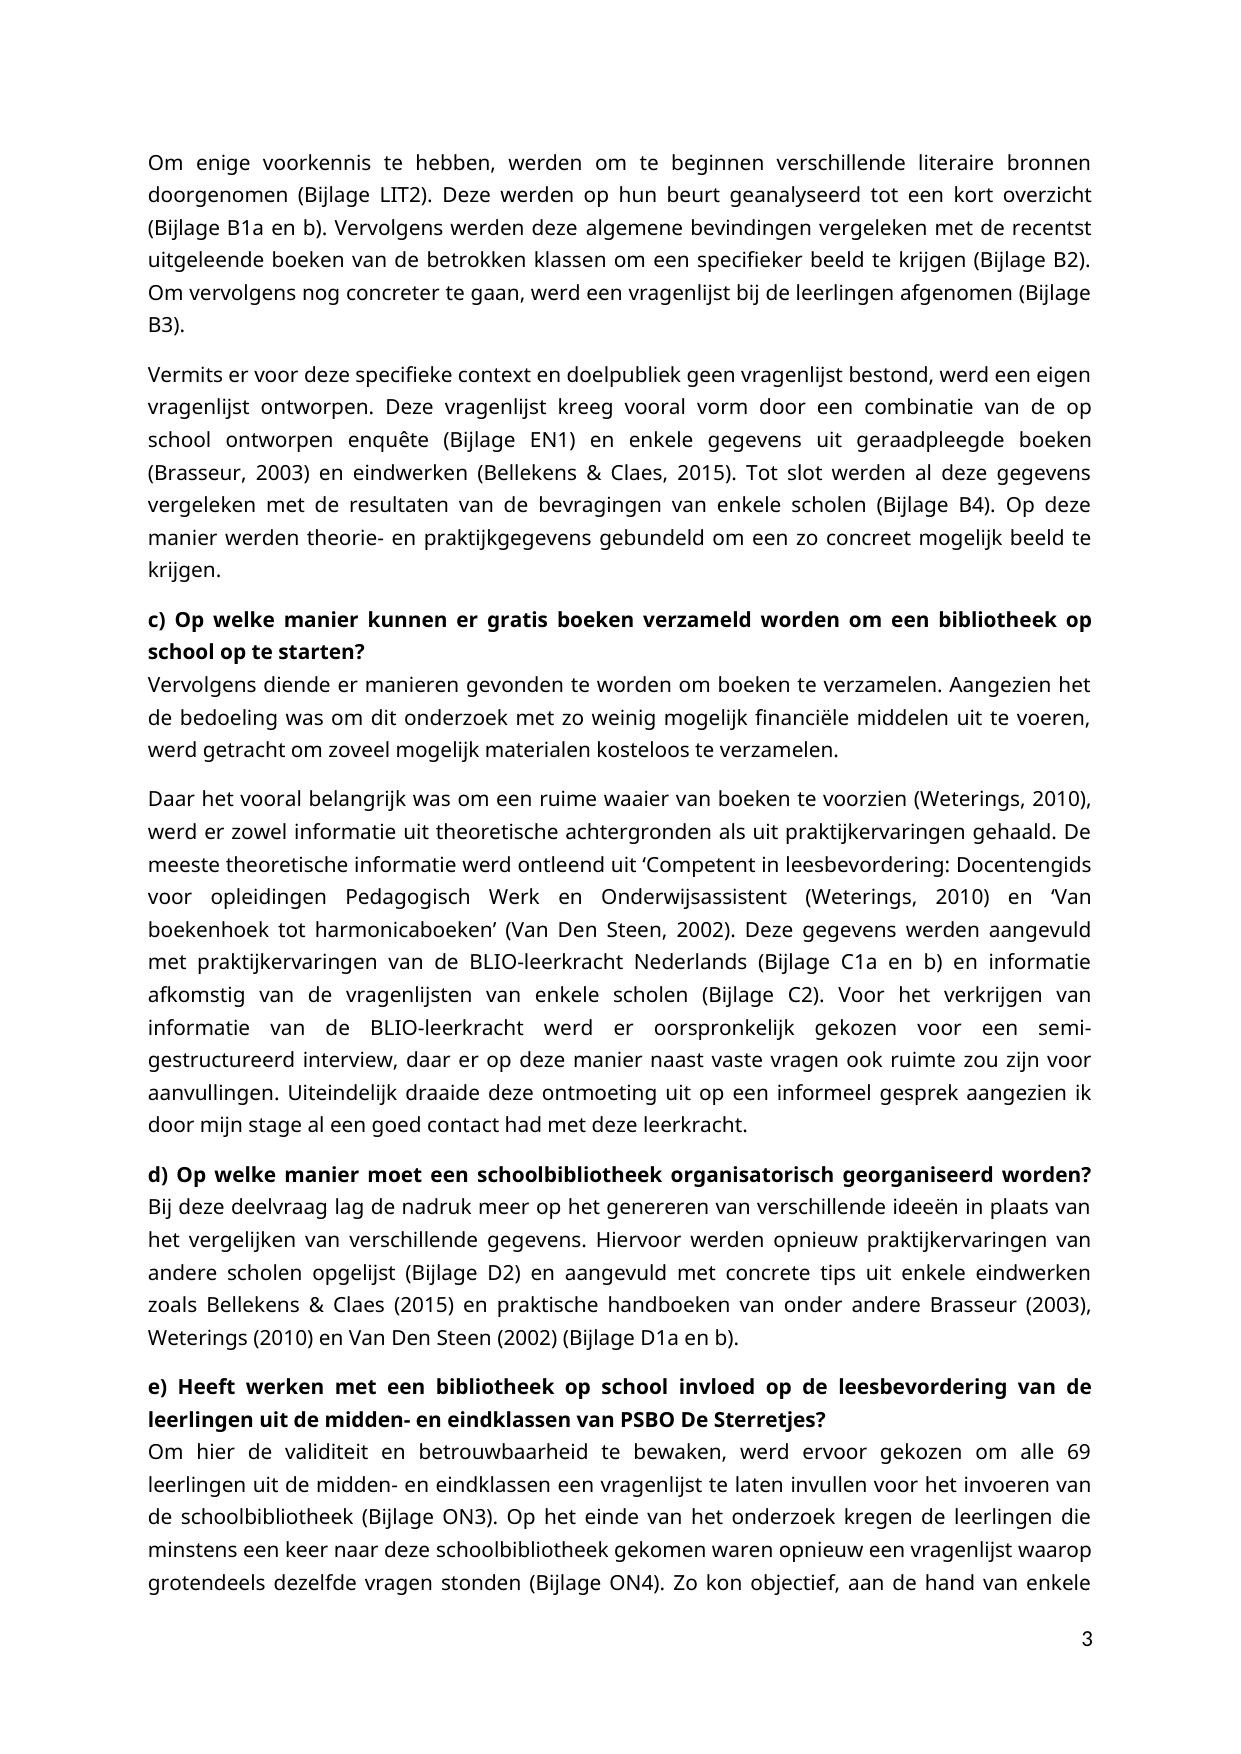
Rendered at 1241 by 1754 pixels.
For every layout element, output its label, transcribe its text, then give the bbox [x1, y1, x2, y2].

text Om enige voorkennis te hebben, werden om te beginnen verschillende literaire bronnen doorgenomen (Bijlage LIT2). Deze werden op hun beurt geanalyseerd tot een kort overzicht (Bijlage B1a en b). Vervolgens werden deze algemene bevindingen vergeleken met de recentst uitgeleende boeken van de betrokken klassen om een specifieker beeld te krijgen (Bijlage B2). Om vervolgens nog concreter te gaan, werd een vragenlijst bij de leerlingen afgenomen (Bijlage B3). [148, 148, 1093, 339]
text Daar het vooral belangrijk was om een ruime waaier van boeken te voorzien (Weterings, 2010), werd er zowel informatie uit theoretische achtergronden als uit praktijkervaringen gehaald. De meeste theoretische informatie werd ontleend uit ‘Competent in leesbevordering: Docentengids voor opleidingen Pedagogisch Werk en Onderwijsassistent (Weterings, 2010) en ‘Van boekenhoek tot harmonicaboeken’ (Van Den Steen, 2002). Deze gegevens werden aangevuld met praktijkervaringen van de BLIO-leerkracht Nederlands (Bijlage C1a en b) en informatie afkomstig van de vragenlijsten van enkele scholen (Bijlage C2). Voor het verkrijgen van informatie van de BLIO-leerkracht werd er oorspronkelijk gekozen voor een semi-gestructureerd interview, daar er op deze manier naast vaste vragen ook ruimte zou zijn voor aanvullingen. Uiteindelijk draaide deze ontmoeting uit op een informeel gesprek aangezien ik door mijn stage al een goed contact had met deze leerkracht. [148, 784, 1093, 1139]
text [148, 1372, 1093, 1596]
text c) Op welke manier kunnen er gratis boeken verzameld worden om een bibliotheek op school op te starten? Vervolgens diende er manieren gevonden te worden om boeken te verzamelen. Aangezien het de bedoeling was om dit onderzoek met zo weinig mogelijk financiële middelen uit te voeren, werd getracht om zoveel mogelijk materialen kosteloos te verzamelen. [148, 605, 1093, 764]
text Vermits er voor deze specifieke context en doelpubliek geen vragenlijst bestond, werd een eigen vragenlijst ontworpen. Deze vragenlijst kreeg vooral vorm door een combinatie van de op school ontworpen enquête (Bijlage EN1) en enkele gegevens uit geraadpleegde boeken (Brasseur, 2003) en eindwerken (Bellekens & Claes, 2015). Tot slot werden al deze gegevens vergeleken met de resultaten van de bevragingen van enkele scholen (Bijlage B4). Op deze manier werden theorie- en praktijkgegevens gebundeld om een zo concreet mogelijk beeld te krijgen. [148, 360, 1093, 584]
text d) Op welke manier moet een schoolbibliotheek organisatorisch georganiseerd worden? Bij deze deelvraag lag de nadruk meer op het genereren van verschillende ideeën in plaats van het vergelijken van verschillende gegevens. Hiervoor werden opnieuw praktijkervaringen van andere scholen opgelijst (Bijlage D2) en aangevuld met concrete tips uit enkele eindwerken zoals Bellekens & Claes (2015) en praktische handboeken van onder andere Brasseur (2003), Weterings (2010) en Van Den Steen (2002) (Bijlage D1a en b). [148, 1160, 1093, 1351]
